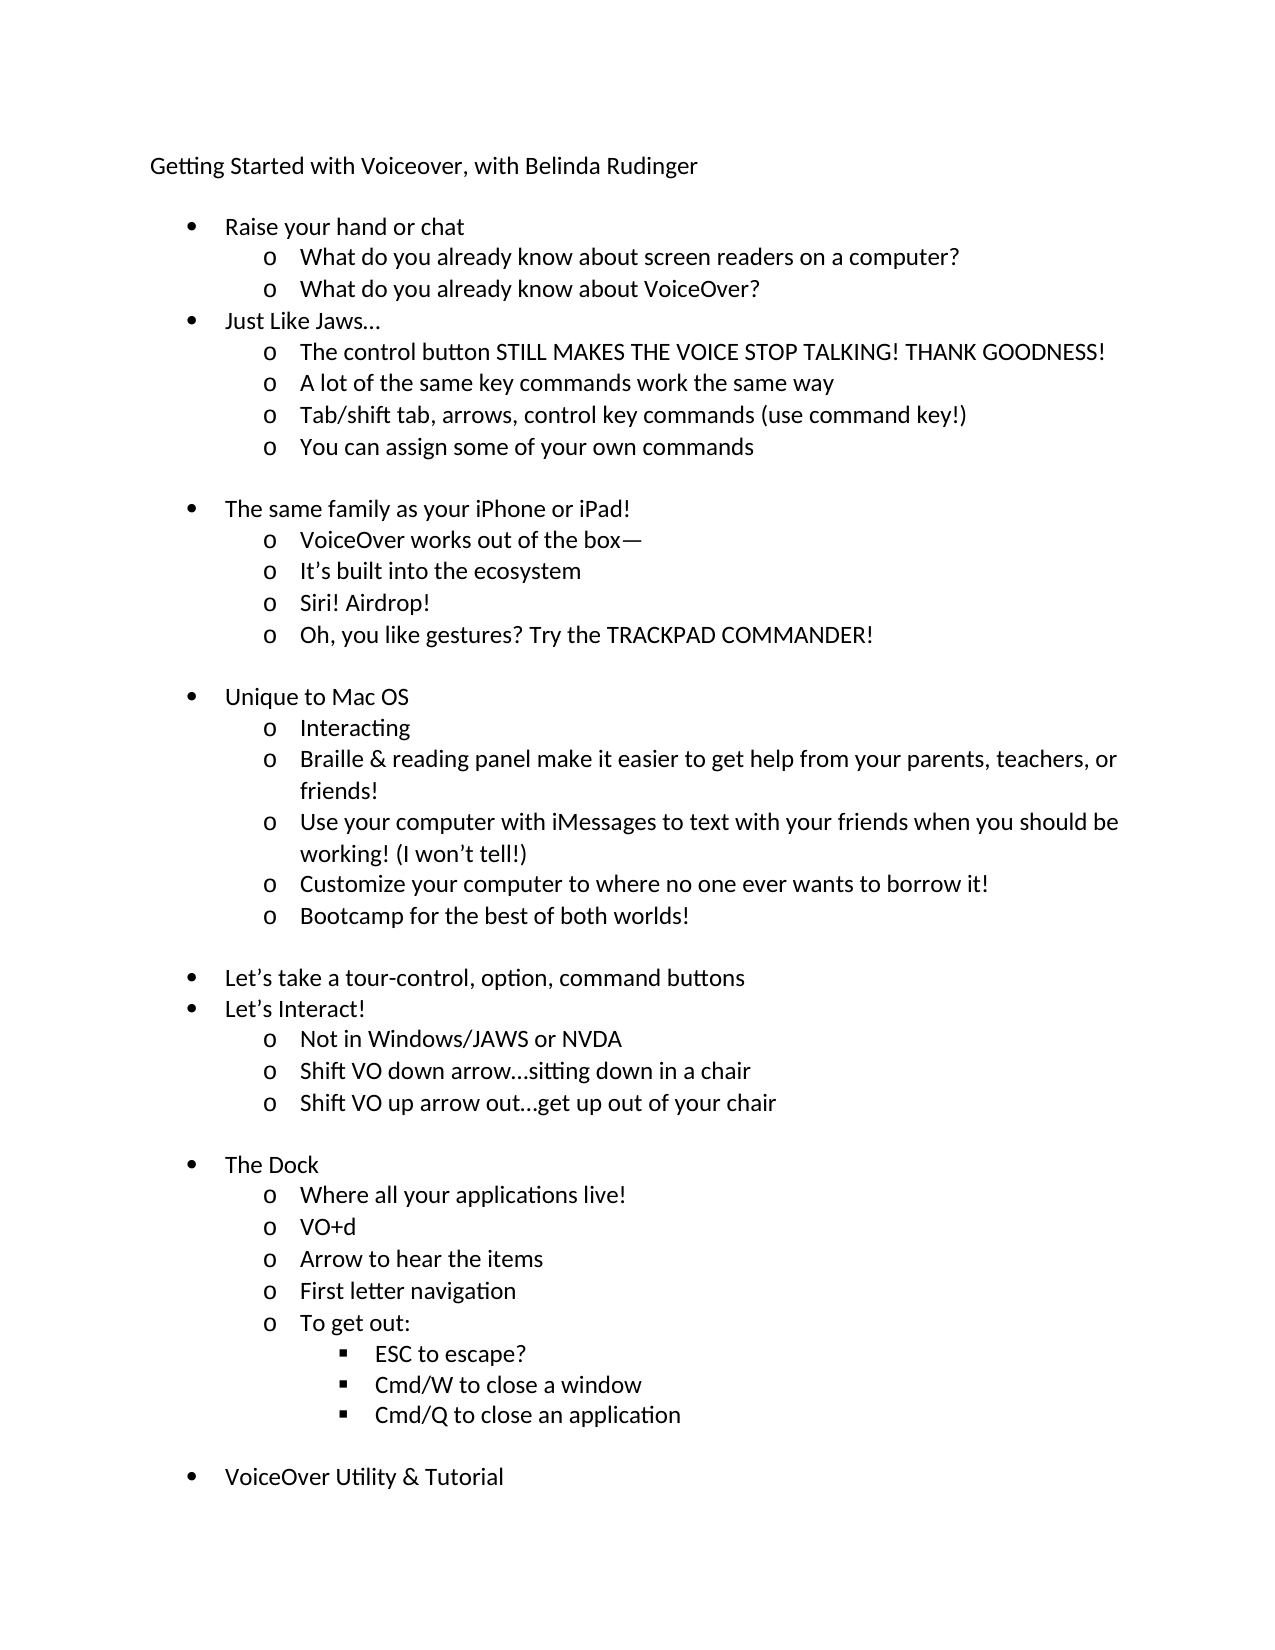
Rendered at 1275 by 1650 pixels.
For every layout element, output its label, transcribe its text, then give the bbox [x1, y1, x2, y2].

list Tab/shift tab, arrows, control key commands (use command key!) [262, 399, 1125, 431]
list What do you already know about VoiceOver? [262, 273, 1125, 305]
list VO+d [262, 1211, 1125, 1243]
list Oh, you like gestures? Try the TRACKPAD COMMANDER! [262, 619, 1125, 651]
list First letter navigation [262, 1275, 1125, 1307]
list Just Like Jaws… [187, 305, 1125, 336]
list Cmd/W to close a window [337, 1369, 1125, 1399]
list Bootcamp for the best of both worlds! [262, 900, 1125, 932]
list ESC to escape? [337, 1338, 1125, 1369]
list Let’s Interact! [187, 993, 1125, 1023]
list Shift VO down arrow…sitting down in a chair [262, 1055, 1125, 1087]
text Getting Started with Voiceover, with Belinda Rudinger [150, 150, 1125, 181]
list Siri! Airdrop! [262, 587, 1125, 619]
list Not in Windows/JAWS or NVDA [262, 1023, 1125, 1055]
list The same family as your iPhone or iPad! [187, 493, 1125, 524]
list Customize your computer to where no one ever wants to borrow it! [262, 868, 1125, 900]
list VoiceOver Utility & Tutorial [187, 1461, 1125, 1491]
list What do you already know about screen readers on a computer? [262, 242, 1125, 273]
list Shift VO up arrow out…get up out of your chair [262, 1087, 1125, 1119]
list Arrow to hear the items [262, 1243, 1125, 1275]
list To get out: [262, 1307, 1125, 1338]
list A lot of the same key commands work the same way [262, 367, 1125, 399]
list You can assign some of your own commands [262, 431, 1125, 463]
list Let’s take a tour-control, option, command buttons [187, 962, 1125, 993]
list The control button STILL MAKES THE VOICE STOP TALKING! THANK GOODNESS! [262, 336, 1125, 367]
list Where all your applications live! [262, 1180, 1125, 1211]
list Cmd/Q to close an application [337, 1399, 1125, 1430]
list Use your computer with iMessages to text with your friends when you should be working! (I won’t tell!) [262, 806, 1125, 868]
list VoiceOver works out of the box— [262, 524, 1125, 556]
list Interacting [262, 712, 1125, 744]
list Raise your hand or chat [187, 211, 1125, 242]
list Braille & reading panel make it easier to get help from your parents, teachers, or friends! [262, 744, 1125, 806]
list Unique to Mac OS [187, 681, 1125, 712]
list The Dock [187, 1149, 1125, 1180]
list It’s built into the ecosystem [262, 556, 1125, 587]
